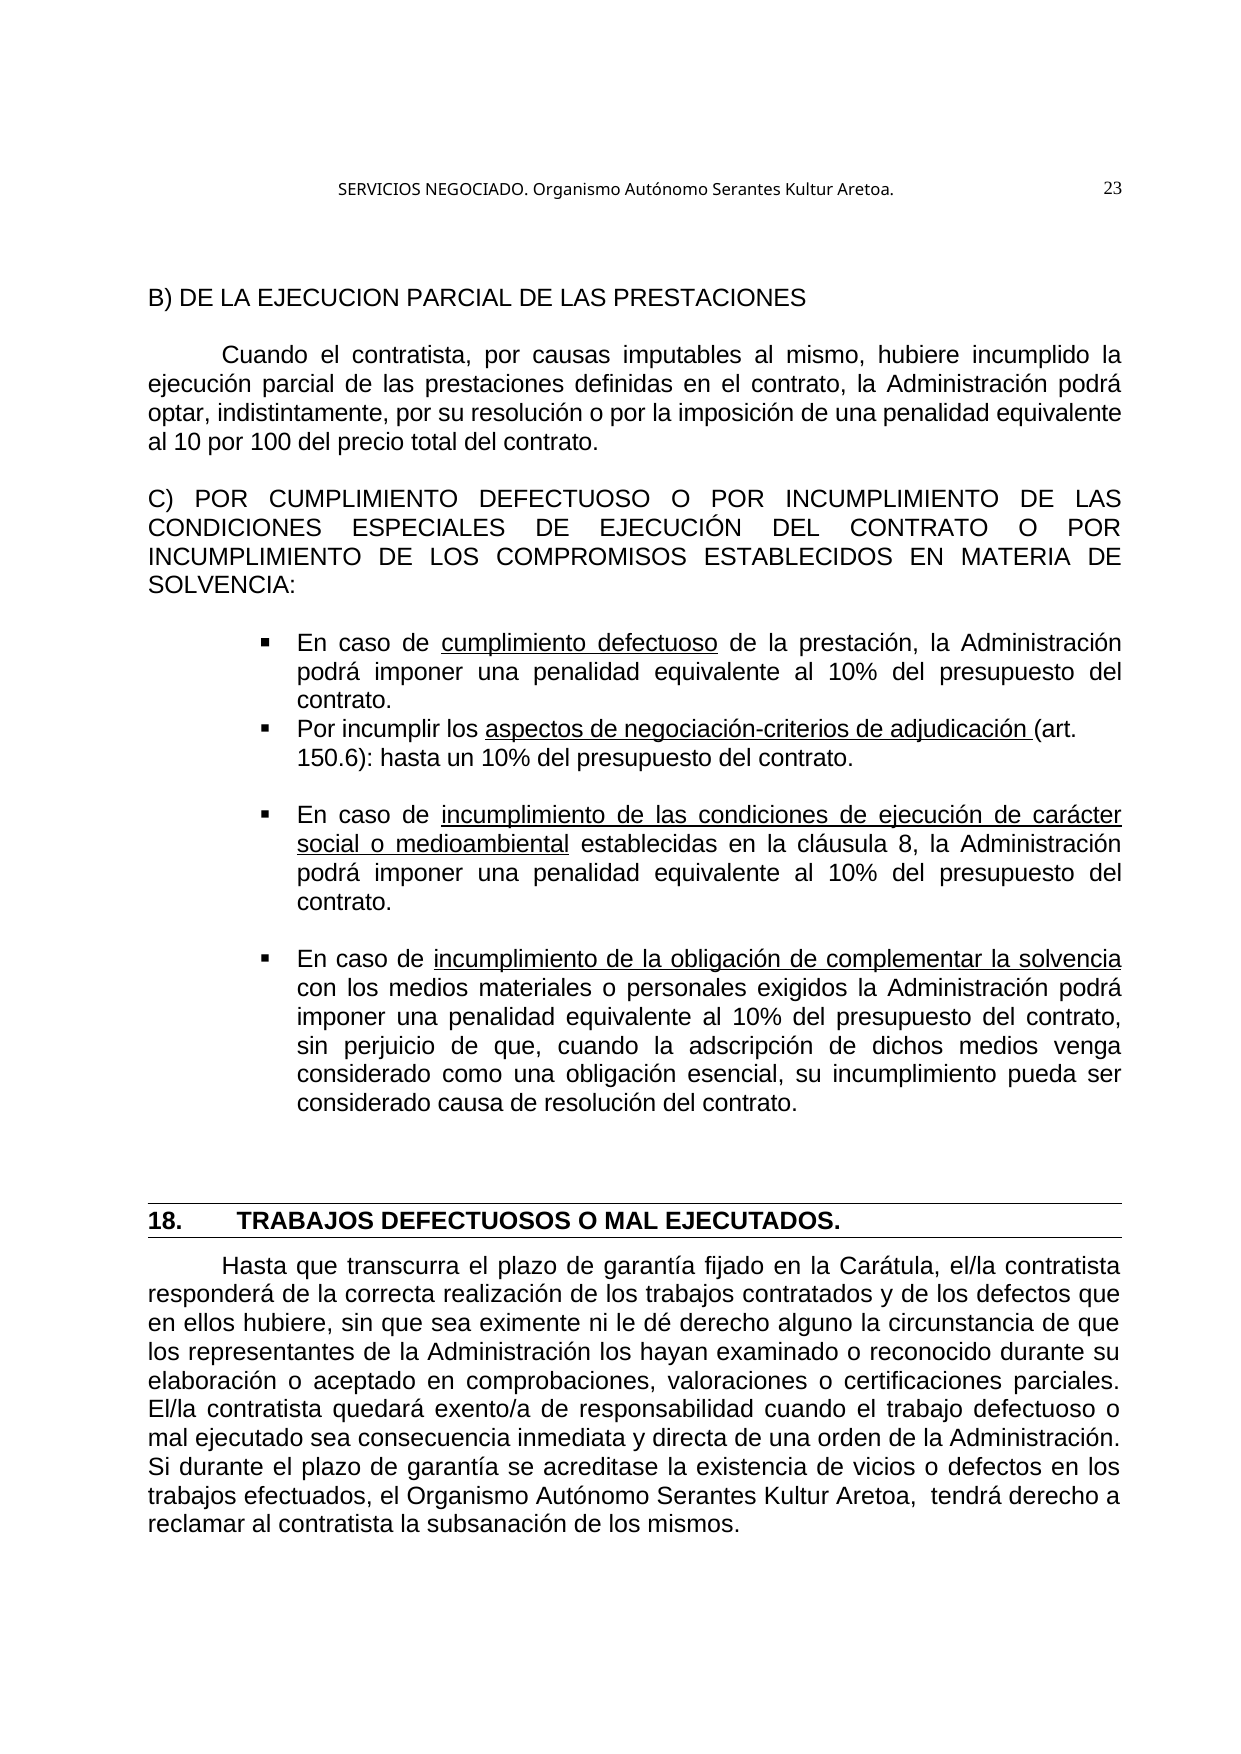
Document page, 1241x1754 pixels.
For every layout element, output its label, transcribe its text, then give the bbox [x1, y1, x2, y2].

text C) POR CUMPLIMIENTO DEFECTUOSO O POR INCUMPLIMIENTO DE LAS CONDICIONES ESPECIALES DE EJECUCIÓN DEL CONTRATO O POR INCUMPLIMIENTO DE LOS COMPROMISOS ESTABLECIDOS EN MATERIA DE SOLVENCIA: [148, 484, 1122, 599]
list En caso de incumplimiento de la obligación de complementar la solvencia con los medios materiales o personales exigidos la Administración podrá imponer una penalidad equivalente al 10% del presupuesto del contrato, sin perjuicio de que, cuando la adscripción de dichos medios venga considerado como una obligación esencial, su incumplimiento pueda ser considerado causa de resolución del contrato. [259, 944, 1122, 1117]
subtitle 18. TRABAJOS DEFECTUOSOS O MAL EJECUTADOS. [148, 1204, 1122, 1237]
list En caso de cumplimiento defectuoso de la prestación, la Administración podrá imponer una penalidad equivalente al 10% del presupuesto del contrato. [259, 628, 1122, 714]
list Por incumplir los aspectos de negociación-criterios de adjudicación (art. 150.6): hasta un 10% del presupuesto del contrato. [259, 714, 1122, 772]
text Hasta que transcurra el plazo de garantía fijado en la Carátula, el/la contratista responderá de la correcta realización de los trabajos contratados y de los defectos que en ellos hubiere, sin que sea eximente ni le dé derecho alguno la circunstancia de que los representantes de la Administración los hayan examinado o reconocido durante su elaboración o aceptado en comprobaciones, valoraciones o certificaciones parciales. El/la contratista quedará exento/a de responsabilidad cuando el trabajo defectuoso o mal ejecutado sea consecuencia inmediata y directa de una orden de la Administración. Si durante el plazo de garantía se acreditase la existencia de vicios o defectos en los trabajos efectuados, el Organismo Autónomo Serantes Kultur Aretoa, tendrá derecho a reclamar al contratista la subsanación de los mismos. [148, 1251, 1122, 1538]
text B) DE LA EJECUCION PARCIAL DE LAS PRESTACIONES [148, 283, 1122, 311]
list En caso de incumplimiento de las condiciones de ejecución de carácter social o medioambiental establecidas en la cláusula 8, la Administración podrá imponer una penalidad equivalente al 10% del presupuesto del contrato. [259, 800, 1122, 916]
text Cuando el contratista, por causas imputables al mismo, hubiere incumplido la ejecución parcial de las prestaciones definidas en el contrato, la Administración podrá optar, indistintamente, por su resolución o por la imposición de una penalidad equivalente al 10 por 100 del precio total del contrato. [148, 340, 1122, 455]
